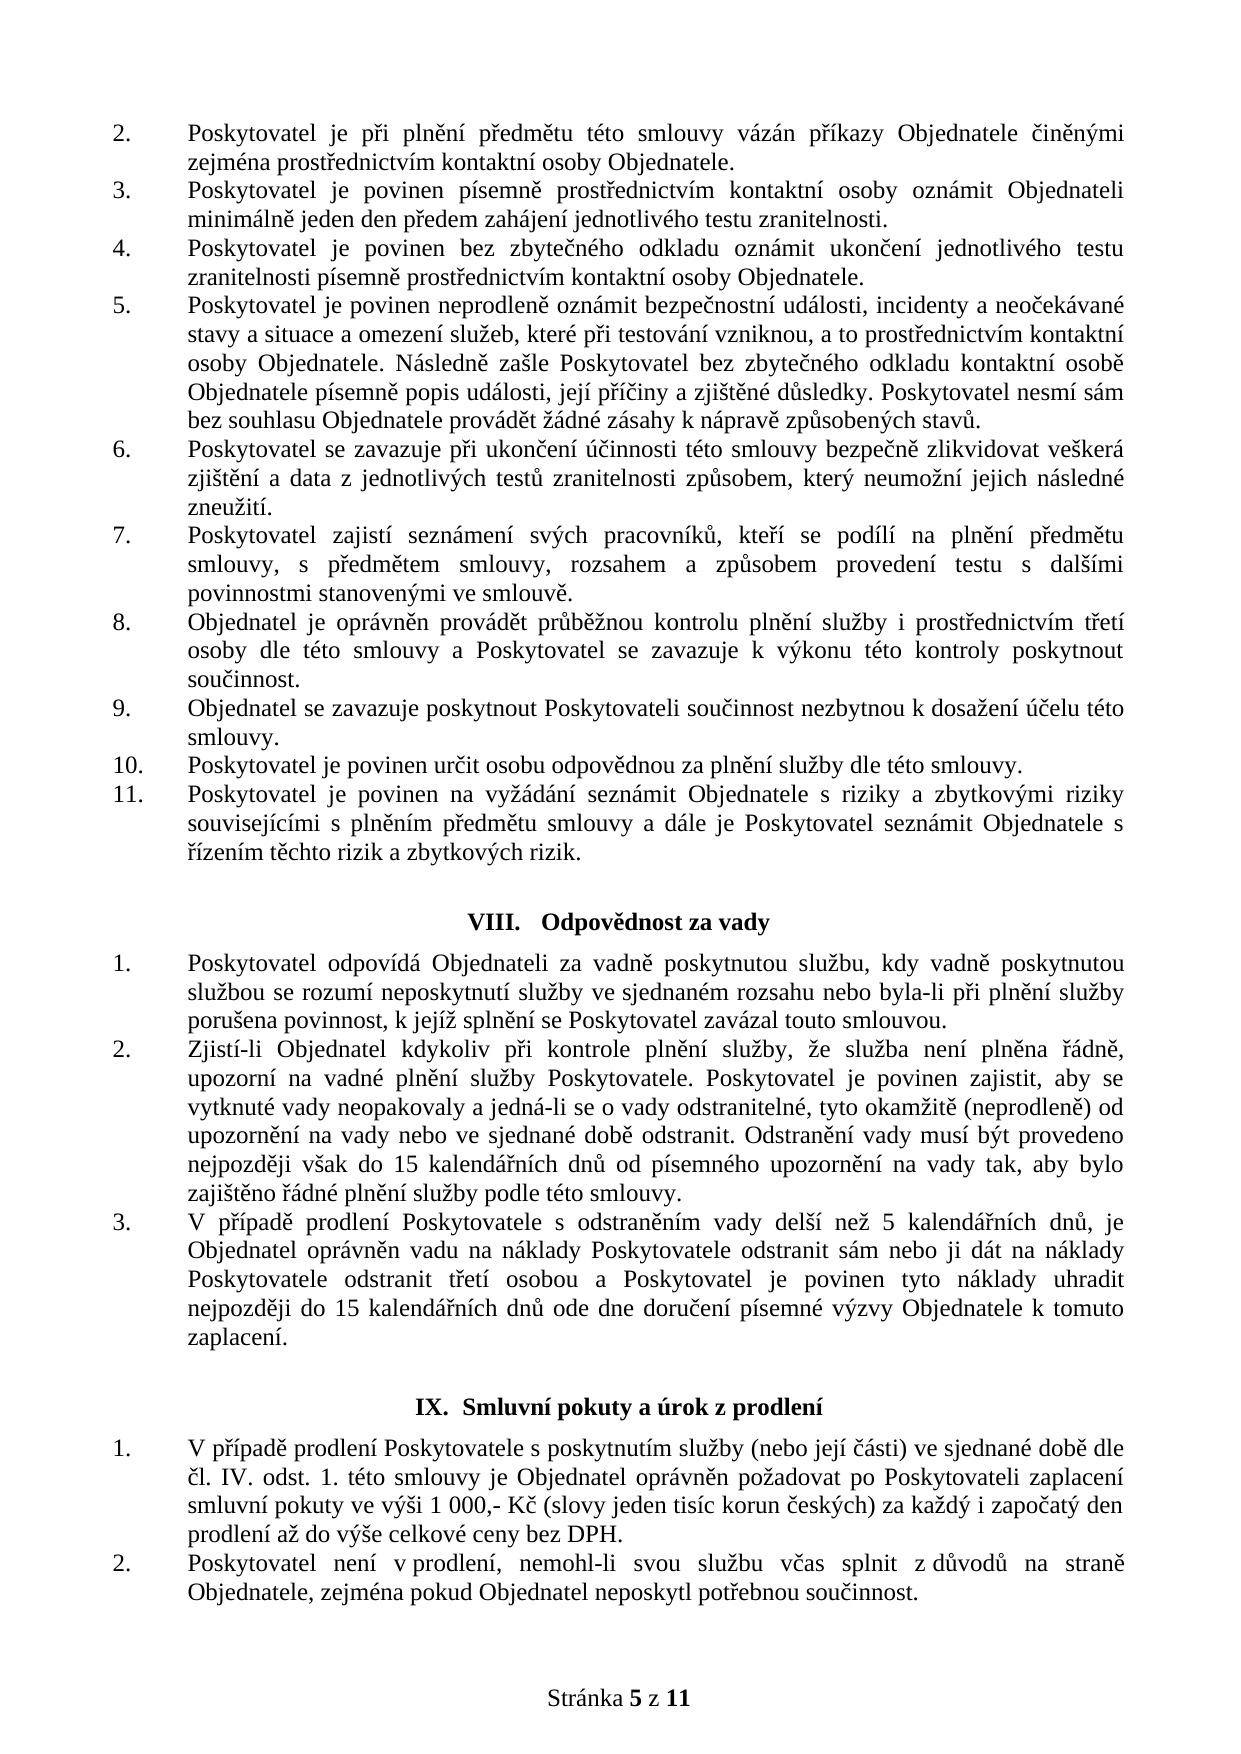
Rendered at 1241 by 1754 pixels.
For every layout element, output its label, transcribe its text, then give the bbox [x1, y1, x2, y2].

list Poskytovatel není v prodlení, nemohl-li svou službu včas splnit z důvodů na straně Objednatele, zejména pokud Objednatel neposkytl potřebnou součinnost. [112, 1548, 1125, 1606]
list Poskytovatel se zavazuje při ukončení účinnosti této smlouvy bezpečně zlikvidovat veškerá zjištění a data z jednotlivých testů zranitelnosti způsobem, který neumožní jejich následné zneužití. [112, 434, 1125, 521]
list Poskytovatel je povinen bez zbytečného odkladu oznámit ukončení jednotlivého testu zranitelnosti písemně prostřednictvím kontaktní osoby Objednatele. [112, 233, 1125, 291]
list Objednatel je oprávněn provádět průběžnou kontrolu plnění služby i prostřednictvím třetí osoby dle této smlouvy a Poskytovatel se zavazuje k výkonu této kontroly poskytnout součinnost. [112, 607, 1125, 693]
list Odpovědnost za vady [112, 907, 1125, 936]
list Poskytovatel je povinen na vyžádání seznámit Objednatele s riziky a zbytkovými riziky souvisejícími s plněním předmětu smlouvy a dále je Poskytovatel seznámit Objednatele s řízením těchto rizik a zbytkových rizik. [112, 779, 1125, 866]
list Poskytovatel je povinen určit osobu odpovědnou za plnění služby dle této smlouvy. [112, 751, 1125, 779]
list V případě prodlení Poskytovatele s poskytnutím služby (nebo její části) ve sjednané době dle čl. IV. odst. 1. této smlouvy je Objednatel oprávněn požadovat po Poskytovateli zaplacení smluvní pokuty ve výši 1 000,- Kč (slovy jeden tisíc korun českých) za každý i započatý den prodlení až do výše celkové ceny bez DPH. [112, 1433, 1125, 1548]
list Poskytovatel zajistí seznámení svých pracovníků, kteří se podílí na plnění předmětu smlouvy, s předmětem smlouvy, rozsahem a způsobem provedení testu s dalšími povinnostmi stanovenými ve smlouvě. [112, 521, 1125, 607]
text 1. Poskytovatel odpovídá Objednateli za vadně poskytnutou službu, kdy vadně poskytnutou službou se rozumí neposkytnutí služby ve sjednaném rozsahu nebo byla-li při plnění služby porušena povinnost, k jejíž splnění se Poskytovatel zavázal touto smlouvou. [112, 948, 1125, 1034]
text 3. V případě prodlení Poskytovatele s odstraněním vady delší než 5 kalendářních dnů, je Objednatel oprávněn vadu na náklady Poskytovatele odstranit sám nebo ji dát na náklady Poskytovatele odstranit třetí osobou a Poskytovatel je povinen tyto náklady uhradit nejpozději do 15 kalendářních dnů ode dne doručení písemné výzvy Objednatele k tomuto zaplacení. [112, 1207, 1125, 1351]
list Poskytovatel je při plnění předmětu této smlouvy vázán příkazy Objednatele činěnými zejména prostřednictvím kontaktní osoby Objednatele. [112, 118, 1125, 176]
list Smluvní pokuty a úrok z prodlení [112, 1392, 1125, 1421]
list Poskytovatel je povinen písemně prostřednictvím kontaktní osoby oznámit Objednateli minimálně jeden den předem zahájení jednotlivého testu zranitelnosti. [112, 176, 1125, 233]
list Objednatel se zavazuje poskytnout Poskytovateli součinnost nezbytnou k dosažení účelu této smlouvy. [112, 693, 1125, 751]
list Poskytovatel je povinen neprodleně oznámit bezpečnostní události, incidenty a neočekávané stavy a situace a omezení služeb, které při testování vzniknou, a to prostřednictvím kontaktní osoby Objednatele. Následně zašle Poskytovatel bez zbytečného odkladu kontaktní osobě Objednatele písemně popis události, její příčiny a zjištěné důsledky. Poskytovatel nesmí sám bez souhlasu Objednatele provádět žádné zásahy k nápravě způsobených stavů. [112, 291, 1125, 434]
text 2. Zjistí-li Objednatel kdykoliv při kontrole plnění služby, že služba není plněna řádně, upozorní na vadné plnění služby Poskytovatele. Poskytovatel je povinen zajistit, aby se vytknuté vady neopakovaly a jedná-li se o vady odstranitelné, tyto okamžitě (neprodleně) od upozornění na vady nebo ve sjednané době odstranit. Odstranění vady musí být provedeno nejpozději však do 15 kalendářních dnů od písemného upozornění na vady tak, aby bylo zajištěno řádné plnění služby podle této smlouvy. [112, 1034, 1125, 1207]
